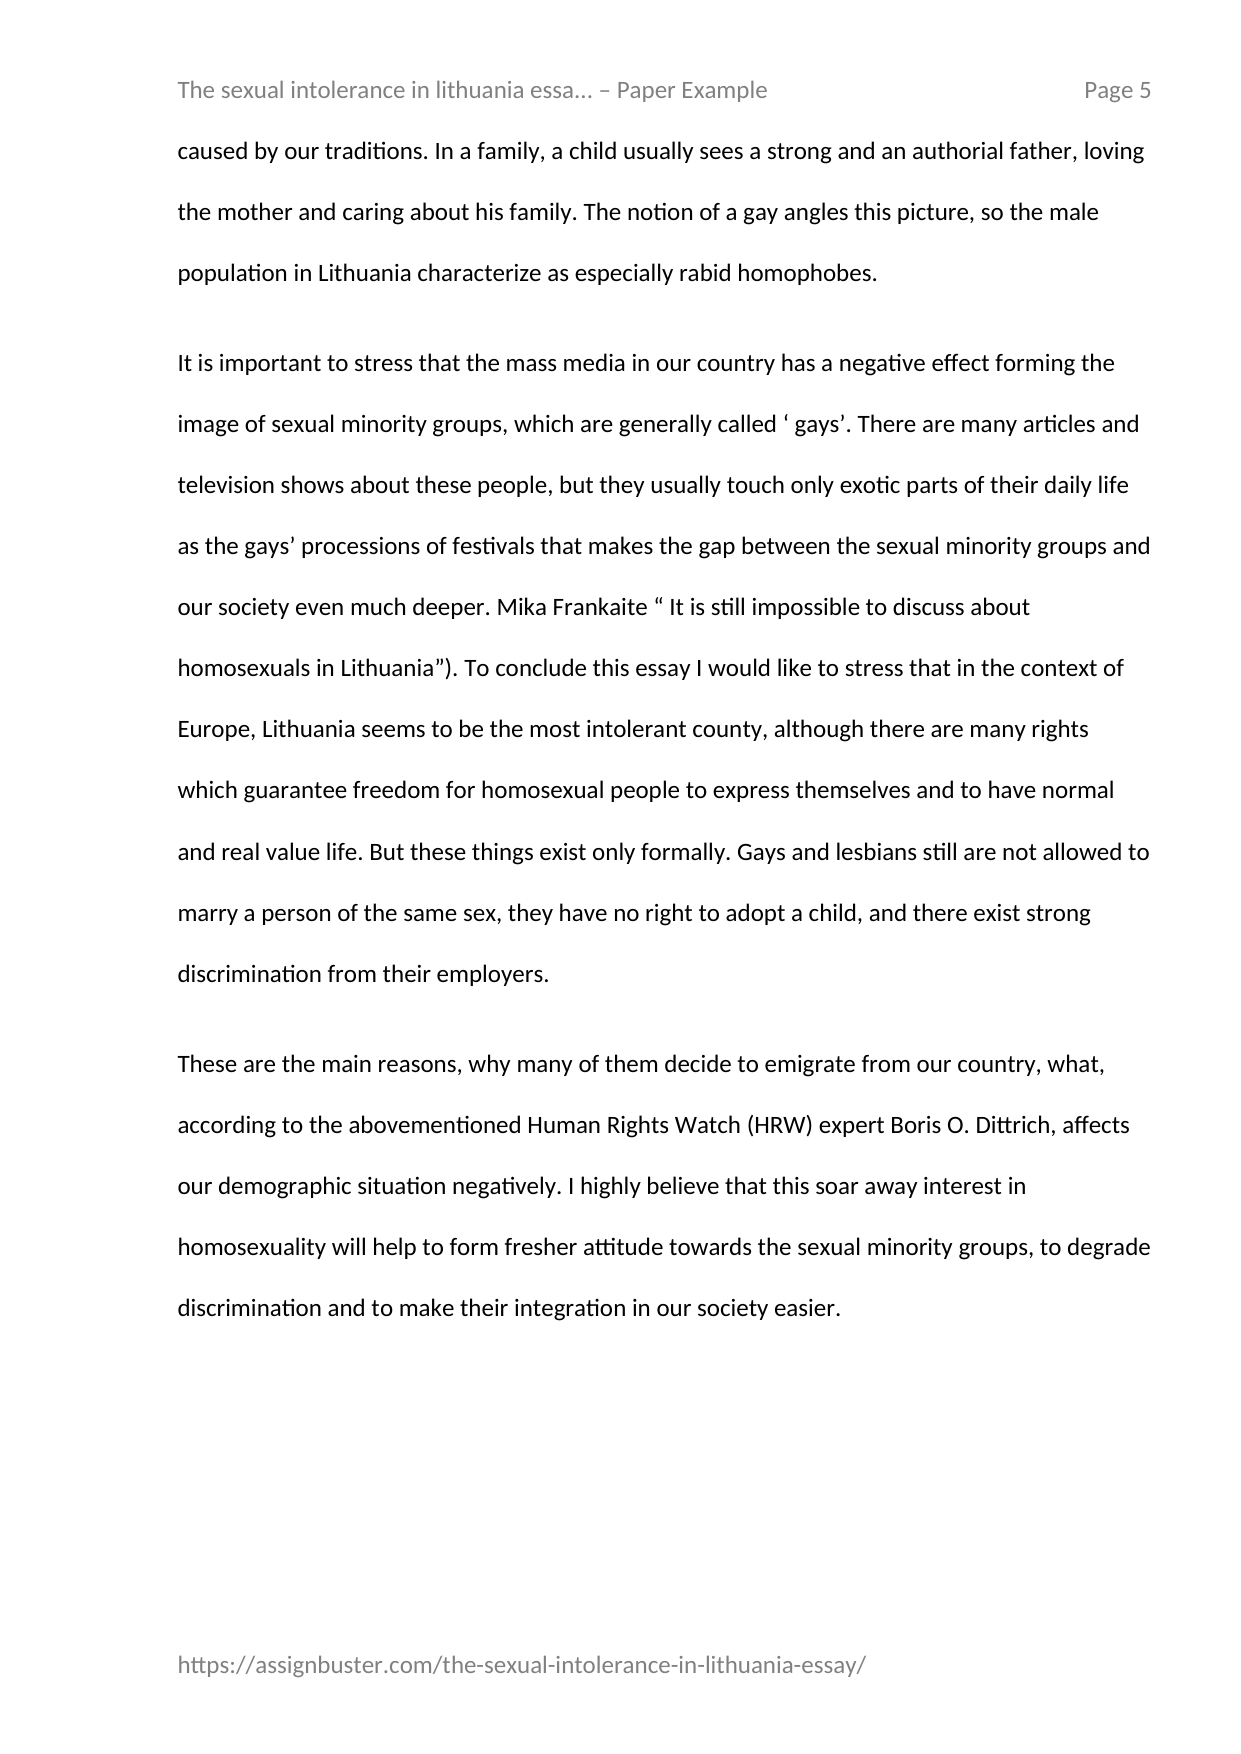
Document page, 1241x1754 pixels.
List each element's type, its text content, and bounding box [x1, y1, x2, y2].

text It is important to stress that the mass media in our country has a negative effect forming the image of sexual minority groups, which are generally called ‘ gays’. There are many articles and television shows about these people, but they usually touch only exotic parts of their daily life as the gays’ processions of festivals that makes the gap between the sexual minority groups and our society even much deeper. Mika Frankaite “ It is still impossible to discuss about homosexuals in Lithuania”). To conclude this essay I would like to stress that in the context of Europe, Lithuania seems to be the most intolerant county, although there are many rights which guarantee freedom for homosexual people to express themselves and to have normal and real value life. But these things exist only formally. Gays and lesbians still are not allowed to marry a person of the same sex, they have no right to adopt a child, and there exist strong discrimination from their employers. [177, 347, 1152, 988]
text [177, 135, 1152, 287]
text These are the main reasons, why many of them decide to emigrate from our country, what, according to the abovementioned Human Rights Watch (HRW) expert Boris O. Dittrich, affects our demographic situation negatively. I highly believe that this soar away interest in homosexuality will help to form fresher attitude towards the sexual minority groups, to degrade discrimination and to make their integration in our society easier. [177, 1048, 1152, 1323]
